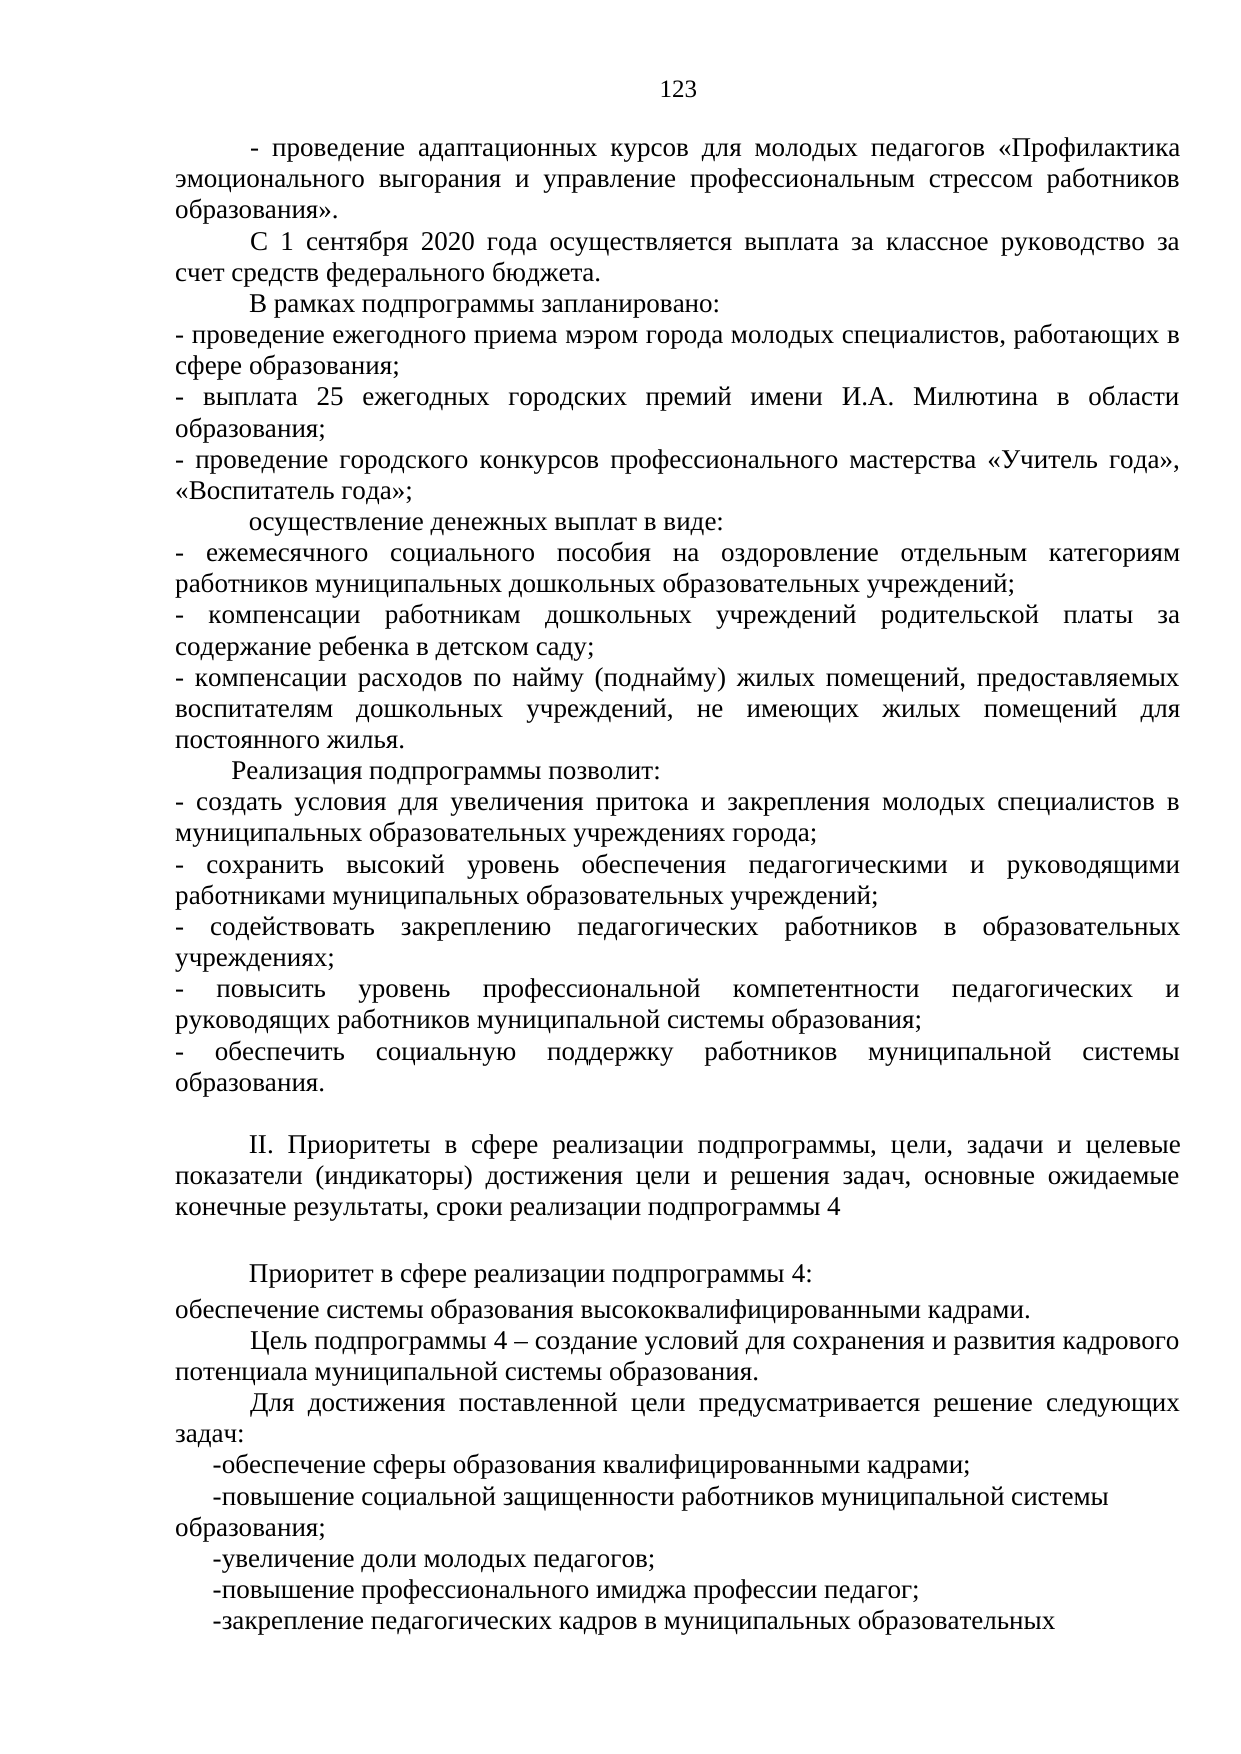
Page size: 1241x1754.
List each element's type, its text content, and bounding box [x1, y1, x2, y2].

text - ежемесячного социального пособия на оздоровление отдельным категориям работников муниципальных дошкольных образовательных учреждений; [175, 536, 1181, 598]
text - проведение адаптационных курсов для молодых педагогов «Профилактика эмоционального выгорания и управление профессиональным стрессом работников образования». [175, 131, 1181, 225]
text - компенсации работникам дошкольных учреждений родительской платы за содержание ребенка в детском саду; [175, 598, 1181, 661]
text Приоритет в сфере реализации подпрограммы 4: [175, 1257, 1181, 1288]
list повышение социальной защищенности работников муниципальной системы образования; [175, 1480, 1181, 1542]
list увеличение доли молодых педагогов; [175, 1542, 1181, 1573]
text обеспечение системы образования высококвалифицированными кадрами. [175, 1293, 1181, 1324]
text Цель подпрограммы 4 – создание условий для сохранения и развития кадрового потенциала муниципальной системы образования. [175, 1324, 1181, 1386]
text - создать условия для увеличения притока и закрепления молодых специалистов в муниципальных образовательных учреждениях города; [175, 785, 1181, 848]
list обеспечение сферы образования квалифицированными кадрами; [175, 1449, 1181, 1480]
text - содействовать закреплению педагогических работников в образовательных учреждениях; [175, 910, 1181, 972]
text II. Приоритеты в сфере реализации подпрограммы, цели, задачи и целевые показатели (индикаторы) достижения цели и решения задач, основные ожидаемые конечные результаты, сроки реализации подпрограммы 4 [175, 1128, 1181, 1221]
text Для достижения поставленной цели предусматривается решение следующих задач: [175, 1386, 1181, 1449]
text - проведение ежегодного приема мэром города молодых специалистов, работающих в сфере образования; [175, 318, 1181, 381]
text В рамках подпрограммы запланировано: [175, 287, 1181, 318]
text - компенсации расходов по найму (поднайму) жилых помещений, предоставляемых воспитателям дошкольных учреждений, не имеющих жилых помещений для постоянного жилья. [175, 661, 1181, 754]
text - повысить уровень профессиональной компетентности педагогических и руководящих работников муниципальной системы образования; [175, 972, 1181, 1034]
text - обеспечить социальную поддержку работников муниципальной системы образования. [175, 1034, 1181, 1097]
text С 1 сентября 2020 года осуществляется выплата за классное руководство за счет средств федерального бюджета. [175, 225, 1181, 287]
list повышение профессионального имиджа профессии педагог; [175, 1573, 1181, 1604]
text - проведение городского конкурсов профессионального мастерства «Учитель года», «Воспитатель года»; [175, 443, 1181, 505]
text - выплата 25 ежегодных городских премий имени И.А. Милютина в области образования; [175, 381, 1181, 443]
text осуществление денежных выплат в виде: [175, 505, 1181, 536]
text Реализация подпрограммы позволит: [175, 754, 1181, 785]
text - сохранить высокий уровень обеспечения педагогическими и руководящими работниками муниципальных образовательных учреждений; [175, 848, 1181, 910]
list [175, 1604, 1181, 1636]
